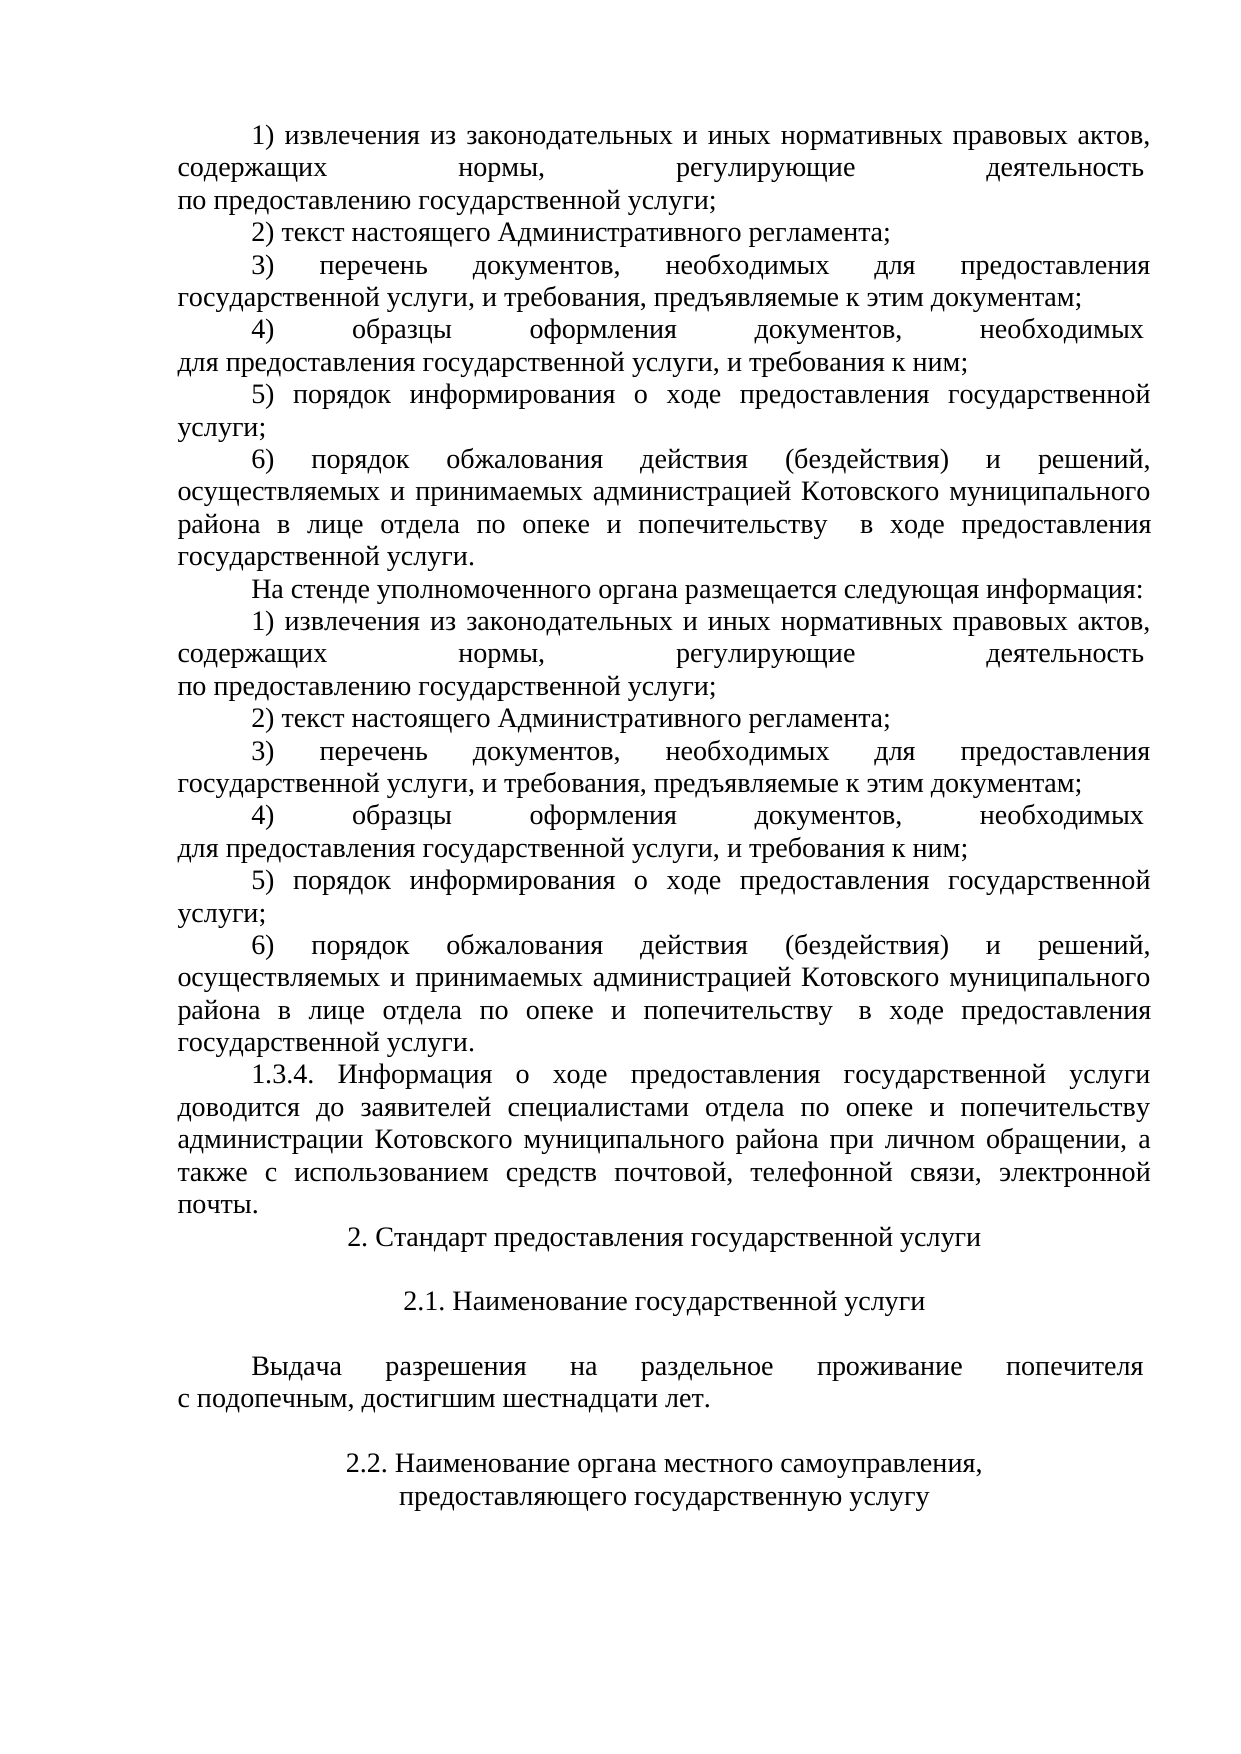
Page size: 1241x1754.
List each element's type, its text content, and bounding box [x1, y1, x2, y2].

text 2.2. Наименование органа местного самоуправления, [177, 1446, 1152, 1479]
text 5) порядок информирования о ходе предоставления государственной услуги; [177, 863, 1152, 928]
text 1.3.4. Информация о ходе предоставления государственной услуги доводится до заявителей специалистами отдела по опеке и попечительству администрации Котовского муниципального района при личном обращении, а также с использованием средств почтовой, телефонной связи, электронной почты. [177, 1058, 1152, 1219]
text предоставляющего государственную услугу [177, 1479, 1152, 1511]
text Выдача разрешения на раздельное проживание попечителя с подопечным, достигшим шестнадцати лет. [177, 1349, 1152, 1414]
text 2.1. Наименование государственной услуги [177, 1284, 1152, 1317]
text 6) порядок обжалования действия (бездействия) и решений, осуществляемых и принимаемых администрацией Котовского муниципального района в лице отдела по опеке и попечительству в ходе предоставления государственной услуги. [177, 928, 1152, 1058]
text 1) извлечения из законодательных и иных нормативных правовых актов, содержащих нормы, регулирующие деятельность по предоставлению государственной услуги; [177, 604, 1152, 701]
text 6) порядок обжалования действия (бездействия) и решений, осуществляемых и принимаемых администрацией Котовского муниципального района в лице отдела по опеке и попечительству в ходе предоставления государственной услуги. [177, 442, 1152, 572]
text 2) текст настоящего Административного регламента; [177, 701, 1152, 734]
text 1) извлечения из законодательных и иных нормативных правовых актов, содержащих нормы, регулирующие деятельность по предоставлению государственной услуги; [177, 118, 1152, 215]
text 5) порядок информирования о ходе предоставления государственной услуги; [177, 377, 1152, 442]
text 4) образцы оформления документов, необходимых для предоставления государственной услуги, и требования к ним; [177, 312, 1152, 377]
text 2) текст настоящего Административного регламента; [177, 215, 1152, 248]
text 4) образцы оформления документов, необходимых для предоставления государственной услуги, и требования к ним; [177, 798, 1152, 863]
text На стенде уполномоченного органа размещается следующая информация: [177, 572, 1152, 604]
text 2. Стандарт предоставления государственной услуги [177, 1219, 1152, 1252]
text 3) перечень документов, необходимых для предоставления государственной услуги, и требования, предъявляемые к этим документам; [177, 248, 1152, 312]
text 3) перечень документов, необходимых для предоставления государственной услуги, и требования, предъявляемые к этим документам; [177, 734, 1152, 798]
